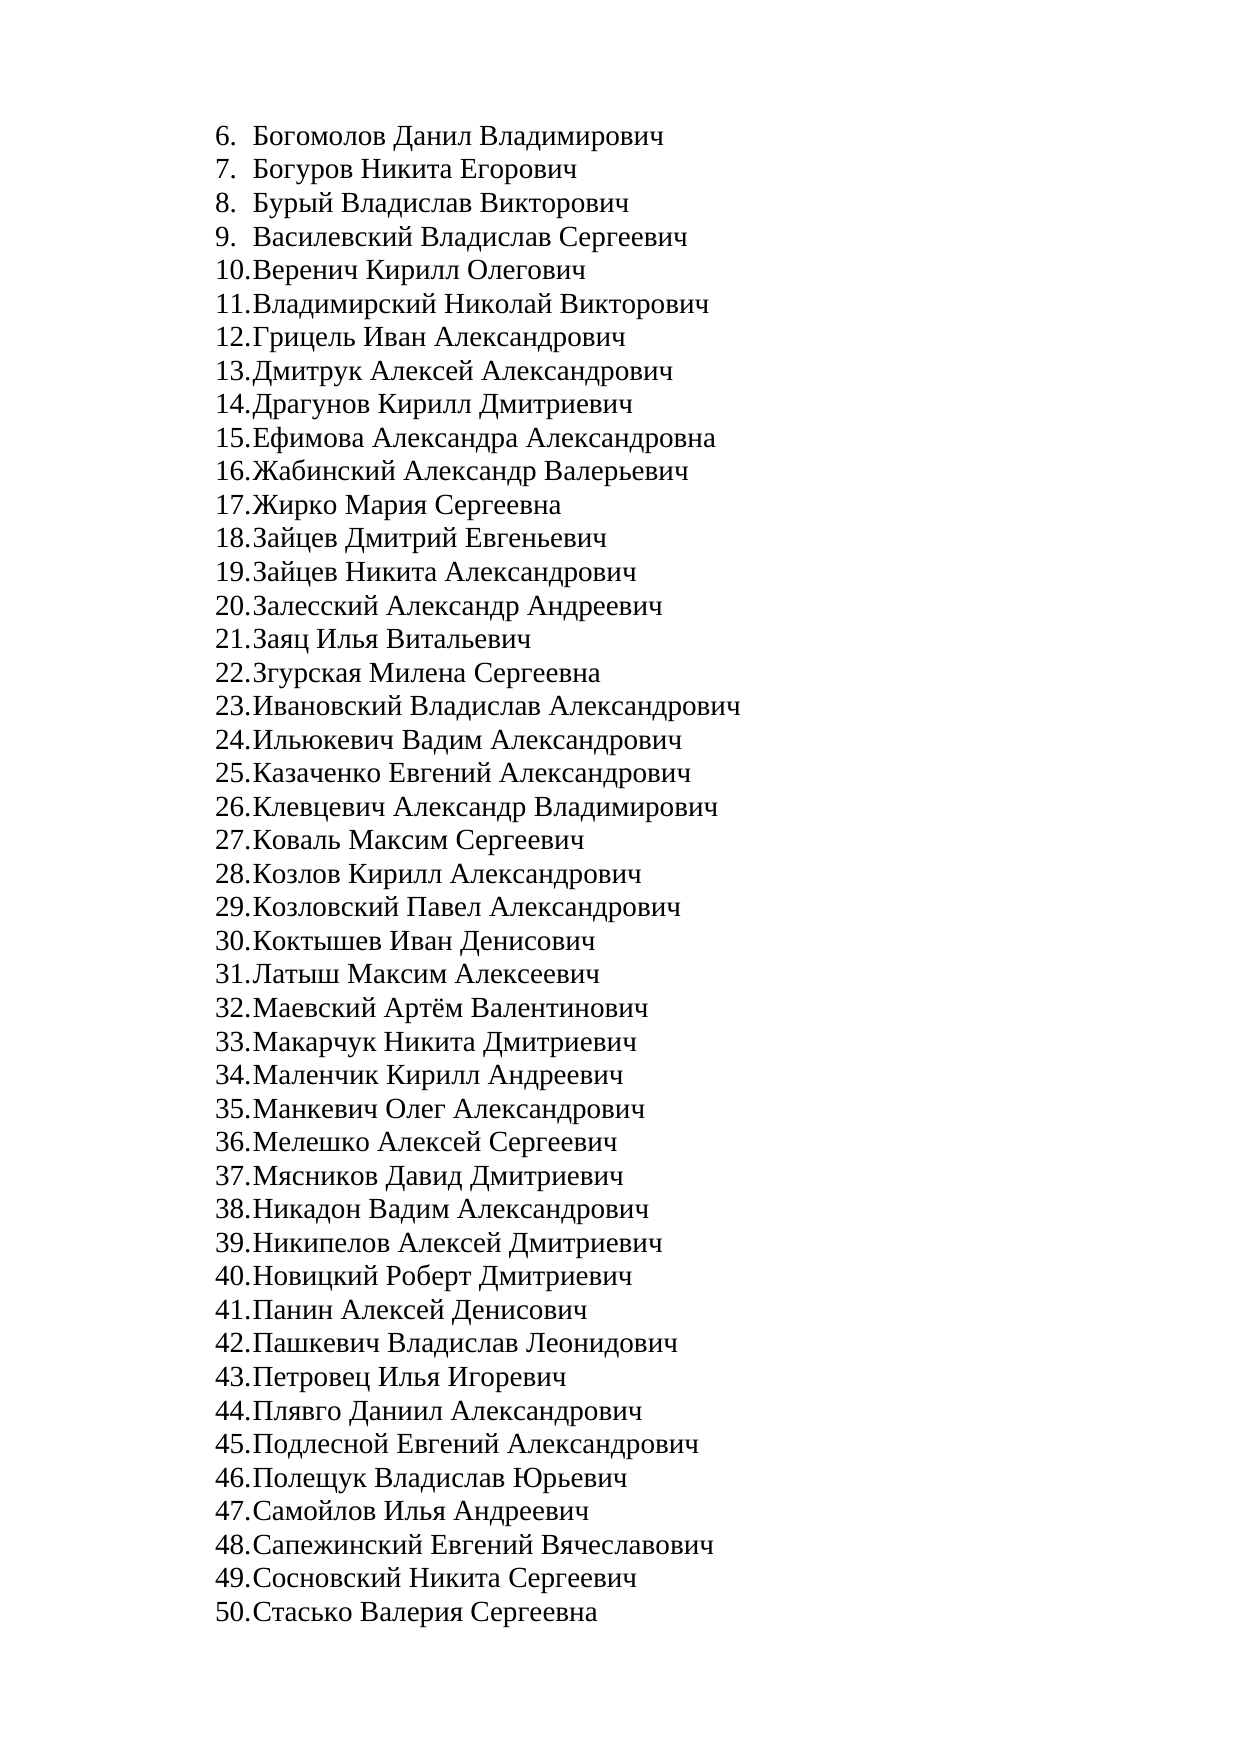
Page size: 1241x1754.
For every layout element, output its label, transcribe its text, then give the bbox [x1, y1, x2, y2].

list Ивановский Владислав Александрович [215, 688, 1181, 722]
list Зайцев Дмитрий Евгеньевич [215, 521, 1181, 554]
list Стасько Валерия Сергеевна [215, 1594, 1181, 1627]
list Грицель Иван Александрович [215, 319, 1181, 353]
list Подлесной Евгений Александрович [215, 1426, 1181, 1460]
list Драгунов Кирилл Дмитриевич [215, 386, 1181, 420]
list Коктышев Иван Денисович [215, 923, 1181, 957]
list Бурый Владислав Викторович [215, 185, 1181, 219]
list Панин Алексей Денисович [215, 1292, 1181, 1326]
list Ильюкевич Вадим Александрович [215, 722, 1181, 755]
list Клевцевич Александр Владимирович [215, 789, 1181, 822]
list Жирко Мария Сергеевна [215, 487, 1181, 521]
list Заяц Илья Витальевич [215, 621, 1181, 655]
list Василевский Владислав Сергеевич [215, 219, 1181, 252]
list Пашкевич Владислав Леонидович [215, 1326, 1181, 1359]
list Новицкий Роберт Дмитриевич [215, 1258, 1181, 1292]
list Веренич Кирилл Олегович [215, 252, 1181, 286]
list Козлов Кирилл Александрович [215, 856, 1181, 889]
list Маевский Артём Валентинович [215, 990, 1181, 1024]
list Плявго Даниил Александрович [215, 1393, 1181, 1426]
list Сапежинский Евгений Вячеславович [215, 1527, 1181, 1560]
list Никадон Вадим Александрович [215, 1191, 1181, 1225]
list Маленчик Кирилл Андреевич [215, 1057, 1181, 1091]
list Латыш Максим Алексеевич [215, 957, 1181, 990]
list Богомолов Данил Владимирович [215, 118, 1181, 152]
list Ефимова Александра Александровна [215, 420, 1181, 453]
list Богуров Никита Егорович [215, 152, 1181, 185]
list Петровец Илья Игоревич [215, 1359, 1181, 1393]
list Залесский Александр Андреевич [215, 588, 1181, 621]
list Мясников Давид Дмитриевич [215, 1158, 1181, 1191]
list Жабинский Александр Валерьевич [215, 453, 1181, 487]
list Манкевич Олег Александрович [215, 1091, 1181, 1124]
list Згурская Милена Сергеевна [215, 655, 1181, 688]
list Макарчук Никита Дмитриевич [215, 1024, 1181, 1057]
list Зайцев Никита Александрович [215, 554, 1181, 588]
list Владимирский Николай Викторович [215, 286, 1181, 319]
list Сосновский Никита Сергеевич [215, 1560, 1181, 1594]
list Козловский Павел Александрович [215, 889, 1181, 923]
list Мелешко Алексей Сергеевич [215, 1124, 1181, 1158]
list Никипелов Алексей Дмитриевич [215, 1225, 1181, 1258]
list Дмитрук Алексей Александрович [215, 353, 1181, 386]
list Казаченко Евгений Александрович [215, 755, 1181, 789]
list Полещук Владислав Юрьевич [215, 1460, 1181, 1493]
list Самойлов Илья Андреевич [215, 1493, 1181, 1527]
list Коваль Максим Сергеевич [215, 822, 1181, 856]
